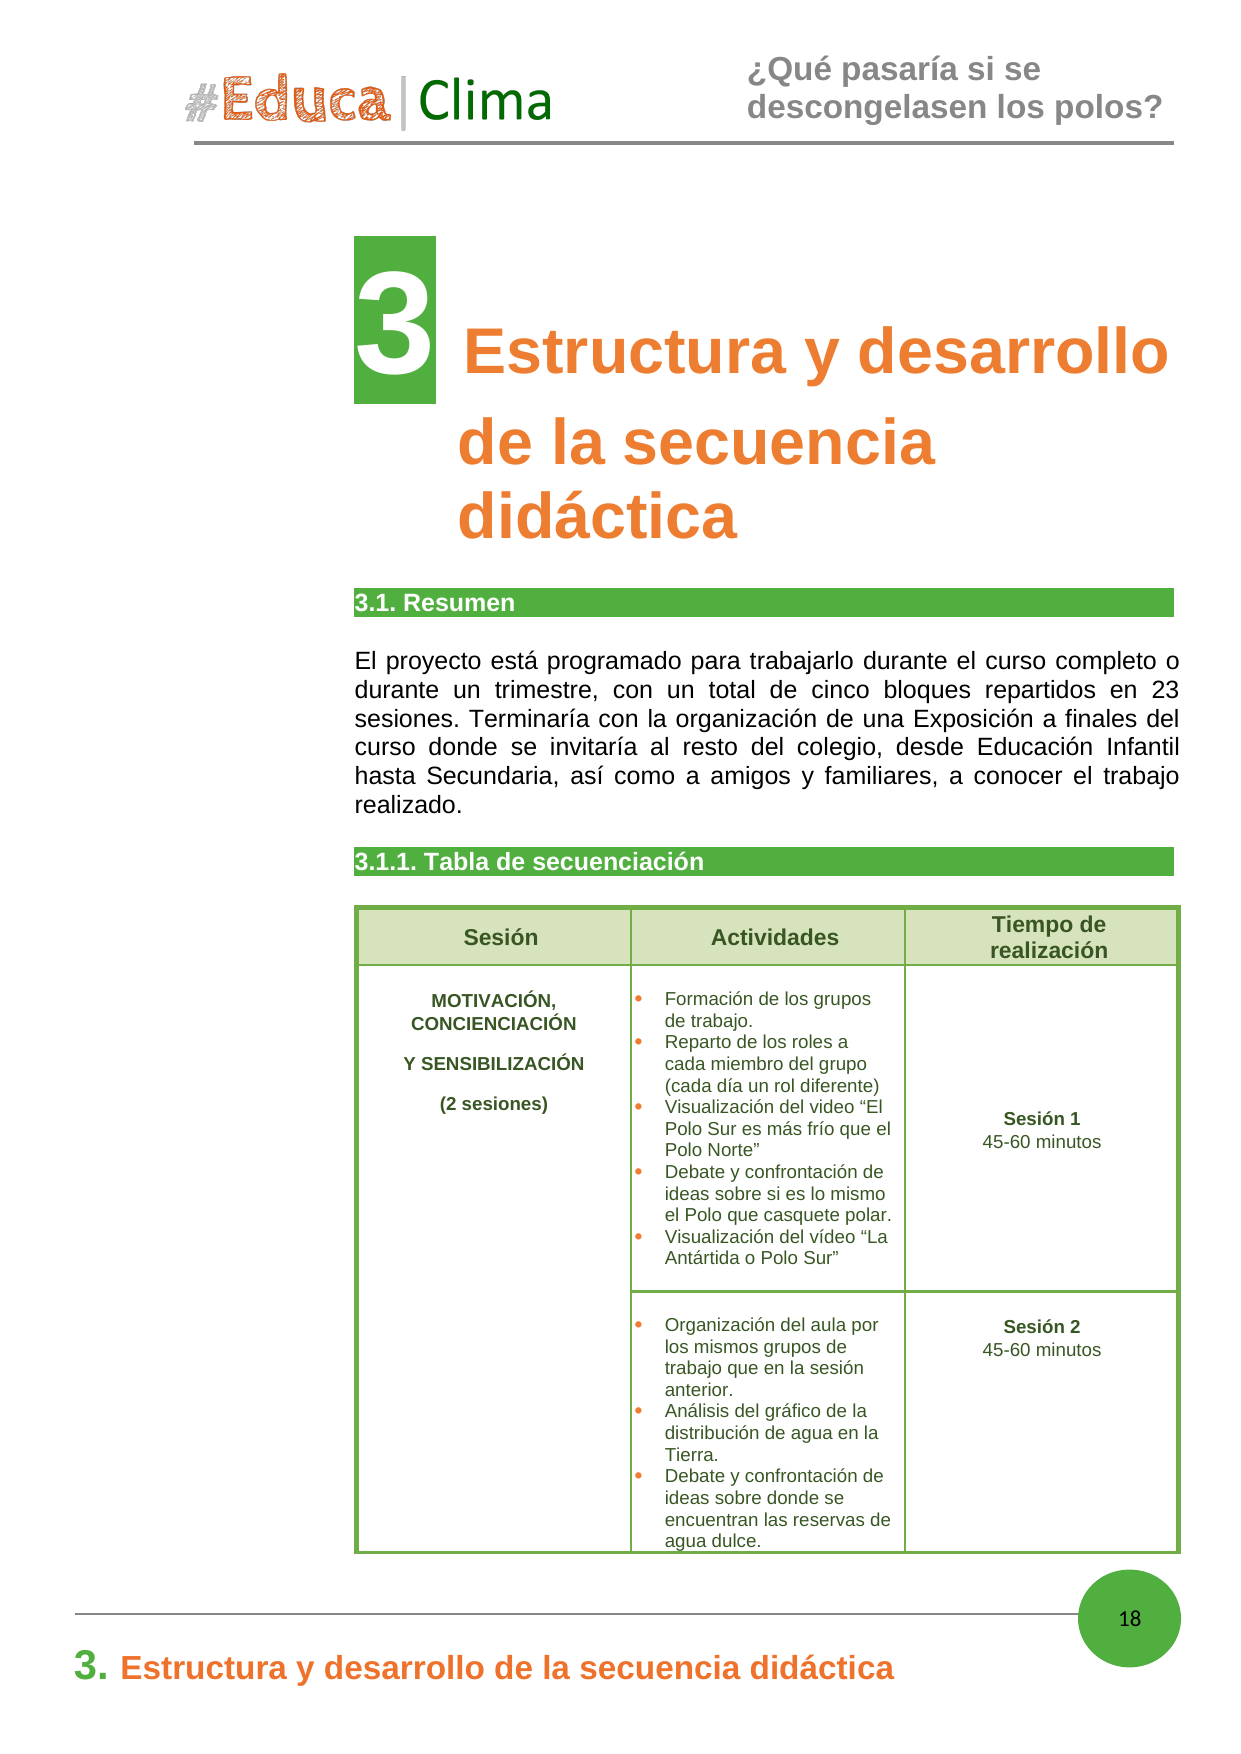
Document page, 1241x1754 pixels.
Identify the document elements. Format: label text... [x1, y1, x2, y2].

table_header Actividades [632, 910, 904, 964]
table_cell Sesión 2 45-60 minutos [906, 1293, 1176, 1551]
text 3.1. Resumen [354, 588, 1174, 617]
table_cell Sesión 1 45-60 minutos [906, 966, 1176, 1290]
table_header Sesión [359, 910, 630, 964]
text 3 Estructura y desarrollo de la secuencia didáctica [354, 236, 1181, 552]
text 3.1.1. Tabla de secuenciación [354, 847, 1174, 876]
text El proyecto está programado para trabajarlo durante el curso completo o durante un trimestre, con un total de cinco bloques repartidos en 23 sesiones. Terminaría con la organización de una Exposición a finales del curso donde se invitaría al resto del colegio, desde Educación Infantil hasta Secundaria, así como a amigos y familiares, a conocer el trabajo realizado. [354, 646, 1181, 818]
table_cell Formación de los grupos de trabajo. Reparto de los roles a cada miembro del grupo (cada día un rol diferente) Visualización del video “El Polo Sur es más frío que el Polo Norte” Debate y confrontación de ideas sobre si es lo mismo el Polo que casquete polar. Visualización del vídeo “La Antártida o Polo Sur” [632, 966, 904, 1290]
table_cell MOTIVACIÓN, CONCIENCIACIÓN Y SENSIBILIZACIÓN (2 sesiones) [359, 966, 630, 1551]
picture [177, 73, 560, 143]
table_header Tiempo de realización [906, 910, 1176, 964]
